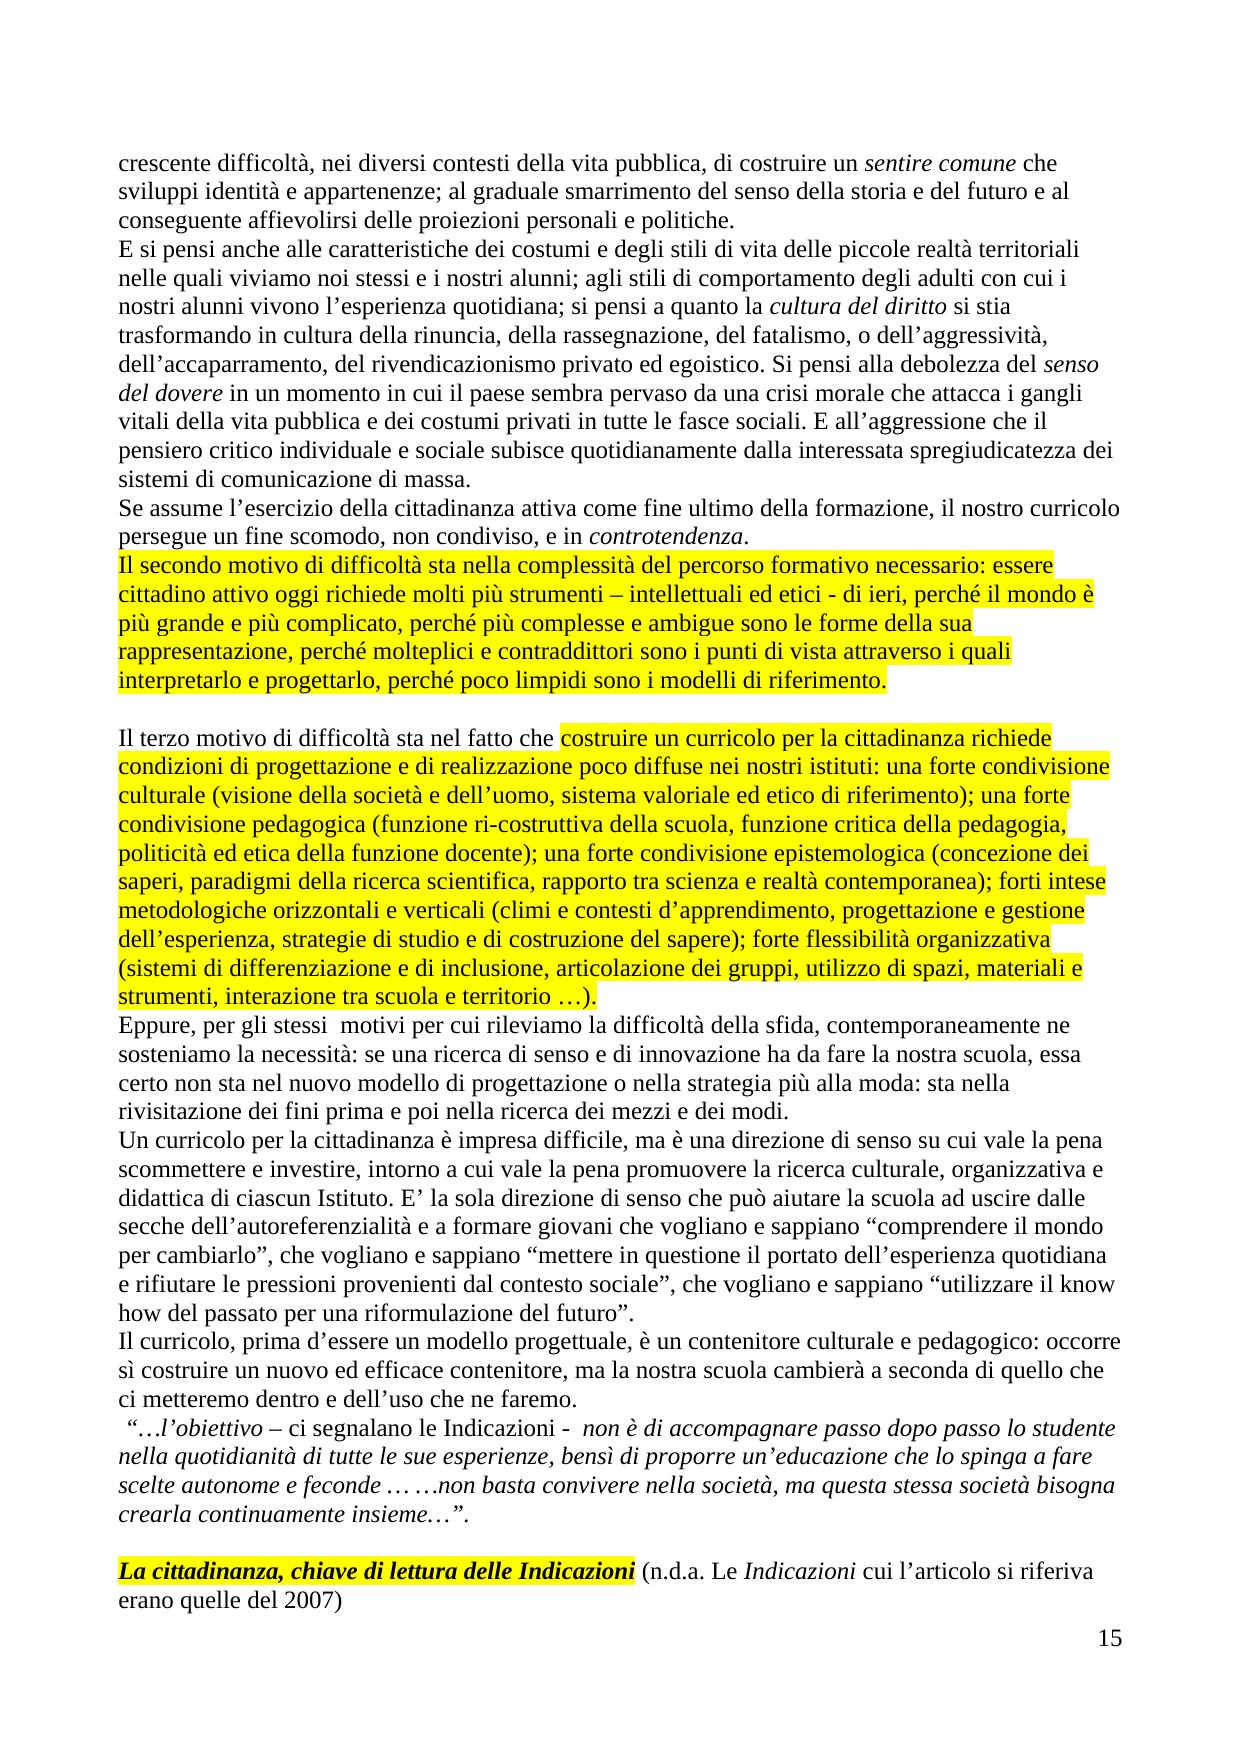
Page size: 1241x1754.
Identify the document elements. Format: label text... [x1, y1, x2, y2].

text “…l’obiettivo – ci segnalano le Indicazioni - non è di accompagnare passo dopo passo lo studente nella quotidianità di tutte le sue esperienze, bensì di proporre un’educazione che lo spinga a fare scelte autonome e feconde … …non basta convivere nella società, ma questa stessa società bisogna crearla continuamente insieme…”. [118, 1413, 1122, 1528]
text La cittadinanza, chiave di lettura delle Indicazioni (n.d.a. Le Indicazioni cui l’articolo si riferiva erano quelle del 2007) [118, 1556, 1122, 1614]
text Un curricolo per la cittadinanza è impresa difficile, ma è una direzione di senso su cui vale la pena scommettere e investire, intorno a cui vale la pena promuovere la ricerca culturale, organizzativa e didattica di ciascun Istituto. E’ la sola direzione di senso che può aiutare la scuola ad uscire dalle secche dell’autoreferenzialità e a formare giovani che vogliano e sappiano “comprendere il mondo per cambiarlo”, che vogliano e sappiano “mettere in questione il portato dell’esperienza quotidiana e rifiutare le pressioni provenienti dal contesto sociale”, che vogliano e sappiano “utilizzare il know how del passato per una riformulazione del futuro”. [118, 1125, 1122, 1326]
text Il curricolo, prima d’essere un modello progettuale, è un contenitore culturale e pedagogico: occorre sì costruire un nuovo ed efficace contenitore, ma la nostra scuola cambierà a seconda di quello che ci metteremo dentro e dell’uso che ne faremo. [118, 1326, 1122, 1413]
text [118, 148, 1122, 234]
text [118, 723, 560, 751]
text Il secondo motivo di difficoltà sta nella complessità del percorso formativo necessario: essere cittadino attivo oggi richiede molti più strumenti – intellettuali ed etici - di ieri, perché il mondo è più grande e più complicato, perché più complesse e ambigue sono le forme della sua rappresentazione, perché molteplici e contraddittori sono i punti di vista attraverso i quali interpretarlo e progettarlo, perché poco limpidi sono i modelli di riferimento. [887, 550, 1122, 694]
text Se assume l’esercizio della cittadinanza attiva come fine ultimo della formazione, il nostro curricolo persegue un fine scomodo, non condiviso, e in controtendenza. [118, 493, 1122, 550]
text Eppure, per gli stessi motivi per cui rileviamo la difficoltà della sfida, contemporaneamente ne sosteniamo la necessità: se una ricerca di senso e di innovazione ha da fare la nostra scuola, essa certo non sta nel nuovo modello di progettazione o nella strategia più alla moda: sta nella rivisitazione dei fini prima e poi nella ricerca dei mezzi e dei modi. [118, 1010, 1122, 1125]
text Il terzo motivo di difficoltà sta nel fatto che costruire un curricolo per la cittadinanza richiede condizioni di progettazione e di realizzazione poco diffuse nei nostri istituti: una forte condivisione culturale (visione della società e dell’uomo, sistema valoriale ed etico di riferimento); una forte condivisione pedagogica (funzione ri-costruttiva della scuola, funzione critica della pedagogia, politicità ed etica della funzione docente); una forte condivisione epistemologica (concezione dei saperi, paradigmi della ricerca scientifica, rapporto tra scienza e realtà contemporanea); forti intese metodologiche orizzontali e verticali (climi e contesti d’apprendimento, progettazione e gestione dell’esperienza, strategie di studio e di costruzione del sapere); forte flessibilità organizzativa (sistemi di differenziazione e di inclusione, articolazione dei gruppi, utilizzo di spazi, materiali e strumenti, interazione tra scuola e territorio …). [597, 723, 1122, 1010]
text E si pensi anche alle caratteristiche dei costumi e degli stili di vita delle piccole realtà territoriali nelle quali viviamo noi stessi e i nostri alunni; agli stili di comportamento degli adulti con cui i nostri alunni vivono l’esperienza quotidiana; si pensi a quanto la cultura del diritto si stia trasformando in cultura della rinuncia, della rassegnazione, del fatalismo, o dell’aggressività, dell’accaparramento, del rivendicazionismo privato ed egoistico. Si pensi alla debolezza del senso del dovere in un momento in cui il paese sembra pervaso da una crisi morale che attacca i gangli vitali della vita pubblica e dei costumi privati in tutte le fasce sociali. E all’aggressione che il pensiero critico individuale e sociale subisce quotidianamente dalla interessata spregiudicatezza dei sistemi di comunicazione di massa. [118, 234, 1122, 493]
